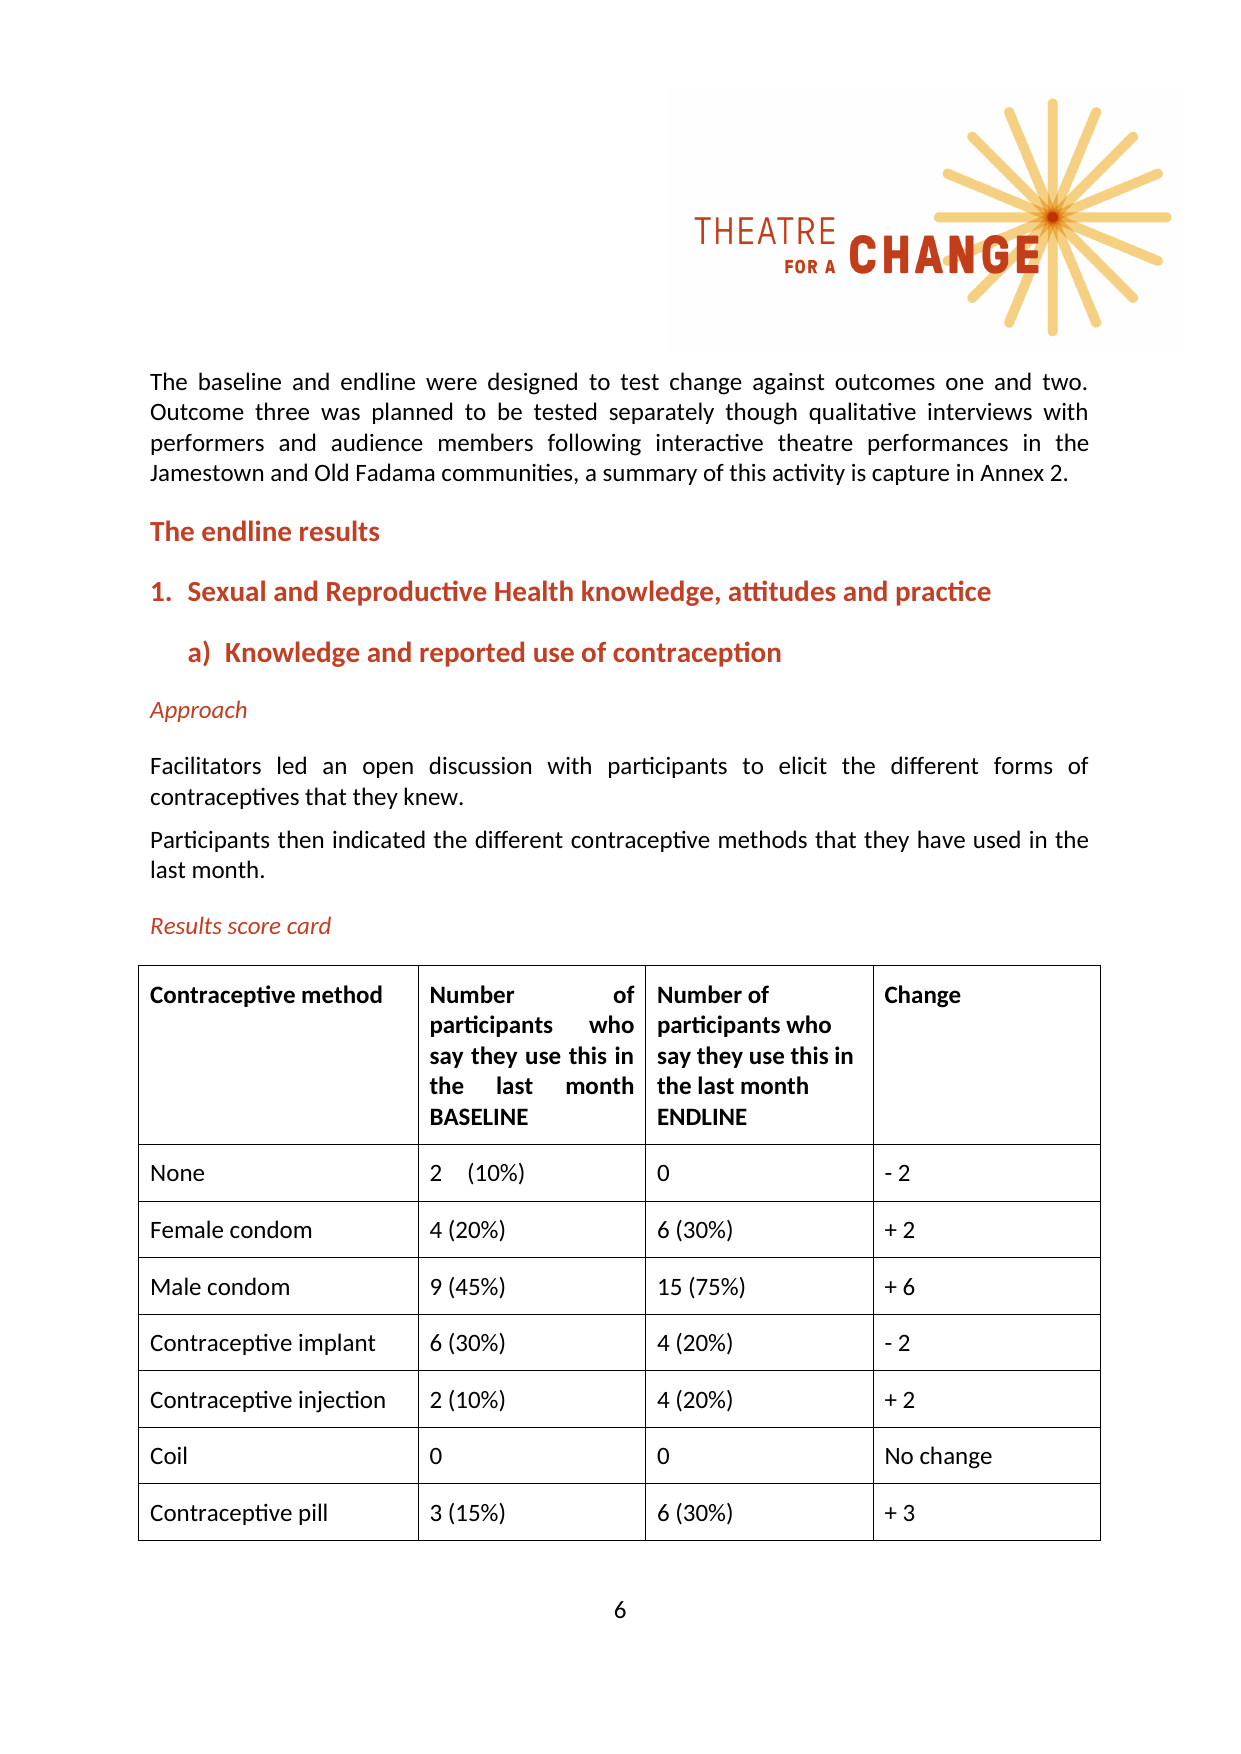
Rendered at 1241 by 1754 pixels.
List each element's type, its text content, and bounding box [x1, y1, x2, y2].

table_cell 4 (20%) [419, 1202, 645, 1257]
table_cell 3 (15%) [419, 1484, 645, 1540]
table_cell None [139, 1145, 418, 1201]
subtitle Sexual and Reproductive Health knowledge, attitudes and practice [150, 573, 1090, 609]
table_cell 2 (10%) [419, 1371, 645, 1427]
table_cell + 2 [874, 1202, 1100, 1257]
table_header Number of participants who say they use this in the last month ENDLINE [646, 966, 873, 1144]
table_cell 15 (75%) [646, 1258, 873, 1314]
subtitle Results score card [150, 910, 1090, 940]
table_cell + 6 [874, 1258, 1100, 1314]
table_cell + 2 [874, 1371, 1100, 1427]
table_cell (10%) [419, 1145, 645, 1201]
table_cell Contraceptive injection [139, 1371, 418, 1427]
table_cell 0 [646, 1428, 873, 1483]
table_cell 4 (20%) [646, 1371, 873, 1427]
table_cell 4 (20%) [646, 1315, 873, 1370]
table_cell Contraceptive implant [139, 1315, 418, 1370]
text Facilitators led an open discussion with participants to elicit the different forms of contraceptives that they knew. [150, 750, 1090, 811]
table_cell - 2 [874, 1315, 1100, 1370]
subtitle Approach [150, 695, 1090, 725]
table_cell Contraceptive pill [139, 1484, 418, 1540]
text The baseline and endline were designed to test change against outcomes one and two. Outcome three was planned to be tested separately though qualitative interviews with performers and audience members following interactive theatre performances in the Jamestown and Old Fadama communities, a summary of this activity is capture in Annex 2. [150, 366, 1090, 488]
table_cell + 3 [874, 1484, 1100, 1540]
picture [666, 86, 1186, 354]
subtitle Knowledge and reported use of contraception [187, 634, 1090, 670]
table_cell Male condom [139, 1258, 418, 1314]
text Participants then indicated the different contraceptive methods that they have used in the last month. [150, 824, 1090, 885]
table_cell Female condom [139, 1202, 418, 1257]
table_cell 6 (30%) [419, 1315, 645, 1370]
table_cell 0 [419, 1428, 645, 1483]
table_cell 0 [646, 1145, 873, 1201]
table_cell 9 (45%) [419, 1258, 645, 1314]
table_cell No change [874, 1428, 1100, 1483]
table_cell - 2 [874, 1145, 1100, 1201]
subtitle The endline results [150, 513, 1090, 548]
table_header Change [874, 966, 1100, 1144]
table_cell 6 (30%) [646, 1484, 873, 1540]
table_header Contraceptive method [139, 966, 418, 1144]
table_cell Coil [139, 1428, 418, 1483]
table_header Number of participants who say they use this in the last month BASELINE [419, 966, 645, 1144]
table_cell 6 (30%) [646, 1202, 873, 1257]
